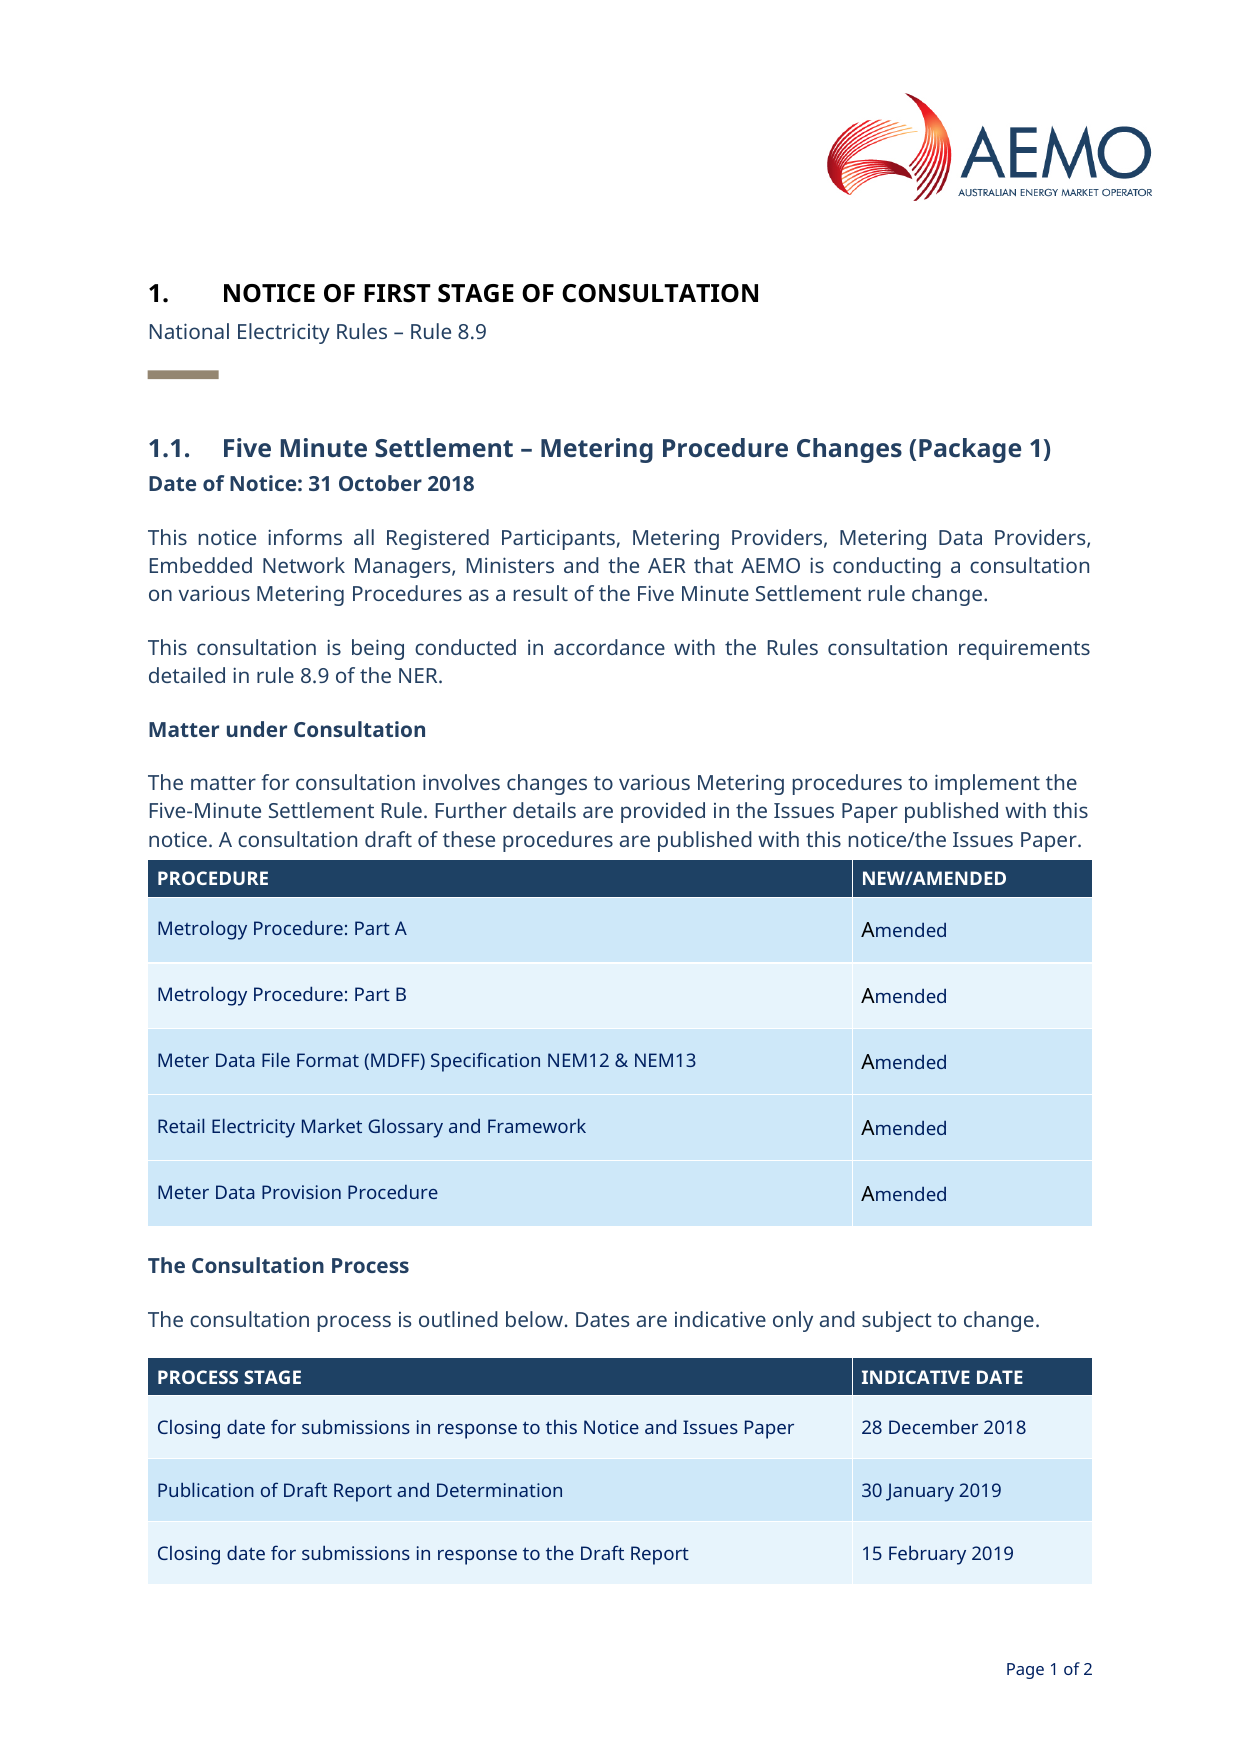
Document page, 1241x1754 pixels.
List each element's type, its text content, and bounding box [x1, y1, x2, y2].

subtitle Notice of First Stage of Consultation [148, 276, 1092, 310]
table_header INDICATIVE Date [853, 1358, 1092, 1395]
table_cell 15 February 2019 [853, 1522, 1092, 1584]
table_cell Retail Electricity Market Glossary and Framework [148, 1095, 852, 1160]
list The matter for consultation involves changes to various Metering procedures to implement the Five-Minute Settlement Rule. Further details are provided in the Issues Paper published with this notice. A consultation draft of these procedures are published with this notice/the Issues Paper. [148, 768, 1092, 853]
table_cell Closing date for submissions in response to the Draft Report [148, 1522, 852, 1584]
table_cell Meter Data File Format (MDFF) Specification NEM12 & NEM13 [148, 1029, 852, 1094]
table_header Process Stage [148, 1358, 852, 1395]
table_cell Amended [853, 898, 1092, 962]
text Date of Notice: 31 October 2018 [148, 469, 1092, 498]
table_cell 28 December 2018 [853, 1396, 1092, 1458]
picture [826, 92, 1153, 201]
text This consultation is being conducted in accordance with the Rules consultation requirements detailed in rule 8.9 of the NER. [148, 633, 1092, 690]
subtitle Five Minute Settlement – Metering Procedure Changes (Package 1) [148, 431, 1092, 465]
text Matter under Consultation [148, 715, 1092, 743]
text The Consultation Process [148, 1251, 1092, 1280]
table_cell Amended [853, 1029, 1092, 1094]
table_cell Amended [853, 1161, 1092, 1226]
table_header Procedure [148, 860, 852, 897]
text The consultation process is outlined below. Dates are indicative only and subject to change. [148, 1305, 1092, 1333]
table_cell Closing date for submissions in response to this Notice and Issues Paper [148, 1396, 852, 1458]
text This notice informs all Registered Participants, Metering Providers, Metering Data Providers, Embedded Network Managers, Ministers and the AER that AEMO is conducting a consultation on various Metering Procedures as a result of the Five Minute Settlement rule change. [148, 523, 1092, 608]
table_cell 30 January 2019 [853, 1459, 1092, 1521]
table_cell Amended [853, 1095, 1092, 1160]
table_cell Metrology Procedure: Part A [148, 898, 852, 962]
table_cell Amended [853, 964, 1092, 1028]
table_cell Meter Data Provision Procedure [148, 1161, 852, 1226]
table_cell Publication of Draft Report and Determination [148, 1459, 852, 1521]
table_header new/amended [853, 860, 1092, 897]
table_cell Metrology Procedure: Part B [148, 964, 852, 1028]
text National Electricity Rules – Rule 8.9 [148, 317, 1092, 345]
